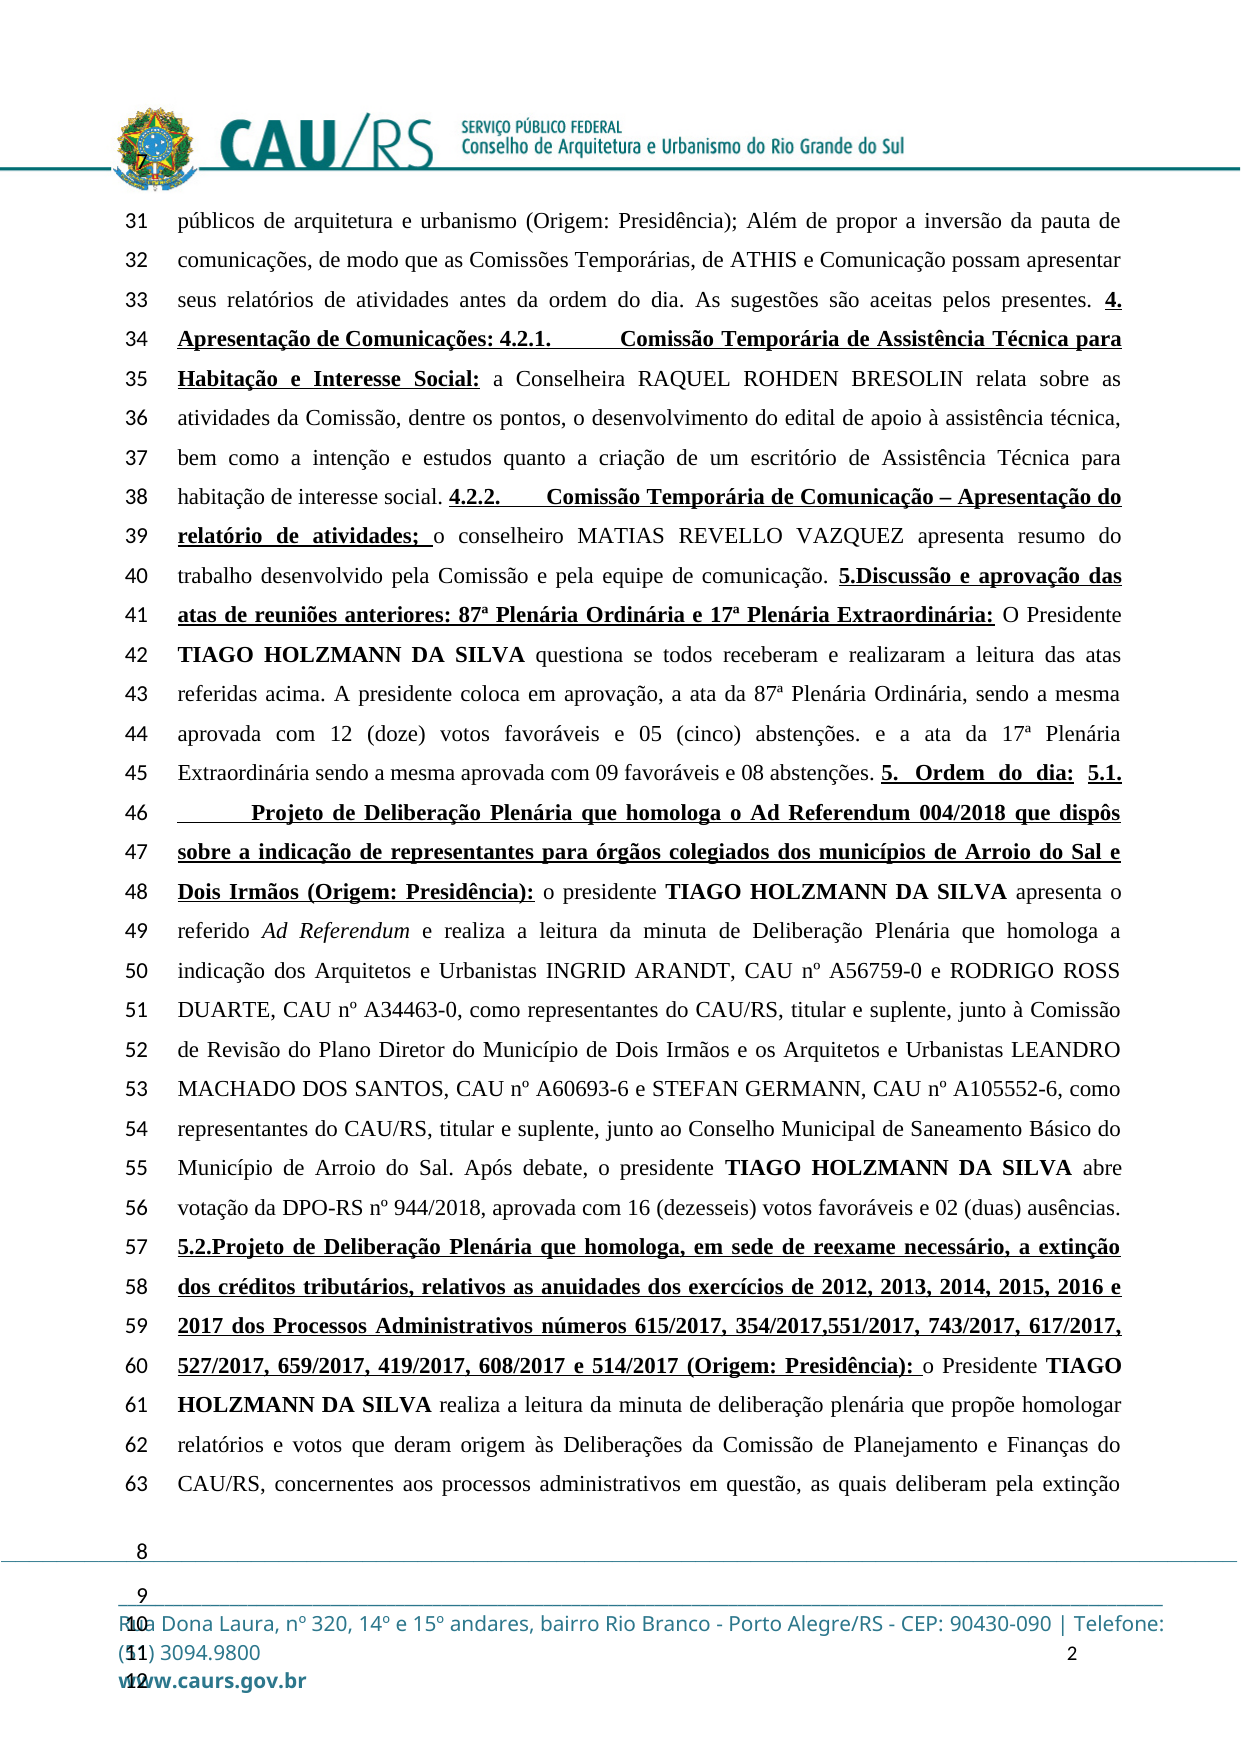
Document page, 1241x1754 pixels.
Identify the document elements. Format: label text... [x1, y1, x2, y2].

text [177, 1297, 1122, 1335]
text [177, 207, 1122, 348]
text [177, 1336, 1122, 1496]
picture [0, 41, 1241, 202]
